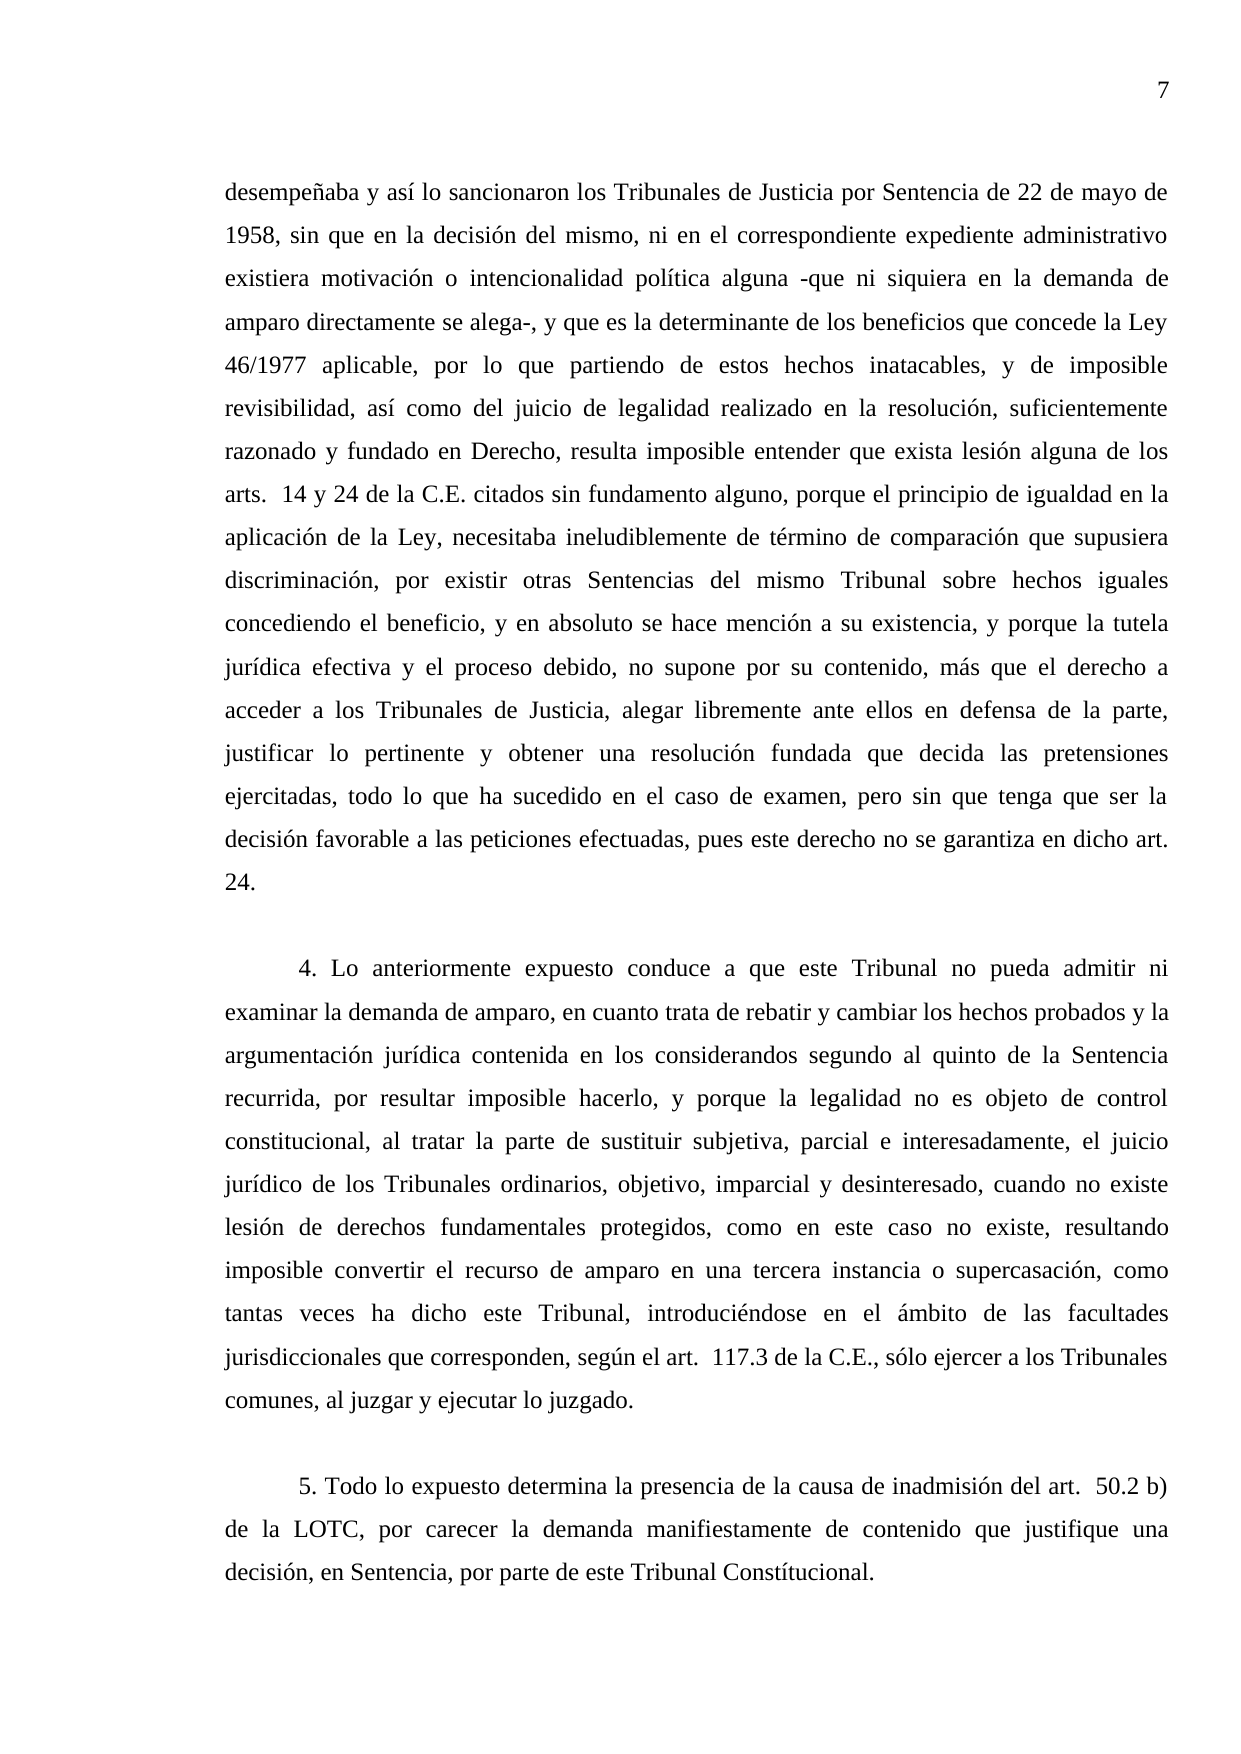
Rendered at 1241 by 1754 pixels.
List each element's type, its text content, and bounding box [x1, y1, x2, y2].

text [224, 177, 1169, 896]
text 4. Lo anteriormente expuesto conduce a que este Tribunal no pueda admitir ni examinar la demanda de amparo, en cuanto trata de rebatir y cambiar los hechos probados y la argumentación jurídica contenida en los considerandos segundo al quinto de la Sentencia recurrida, por resultar imposible hacerlo, y porque la legalidad no es objeto de control constitucional, al tratar la parte de sustituir subjetiva, parcial e interesadamente, el juicio jurídico de los Tribunales ordinarios, objetivo, imparcial y desinteresado, cuando no existe lesión de derechos fundamentales protegidos, como en este caso no existe, resultando imposible convertir el recurso de amparo en una tercera instancia o supercasación, como tantas veces ha dicho este Tribunal, introduciéndose en el ámbito de las facultades jurisdiccionales que corresponden, según el art. 117.3 de la C.E., sólo ejercer a los Tribunales comunes, al juzgar y ejecutar lo juzgado. [224, 953, 1169, 1413]
text 5. Todo lo expuesto determina la presencia de la causa de inadmisión del art. 50.2 b) de la LOTC, por carecer la demanda manifiestamente de contenido que justifique una decisión, en Sentencia, por parte de este Tribunal Constítucional. [224, 1471, 1169, 1586]
